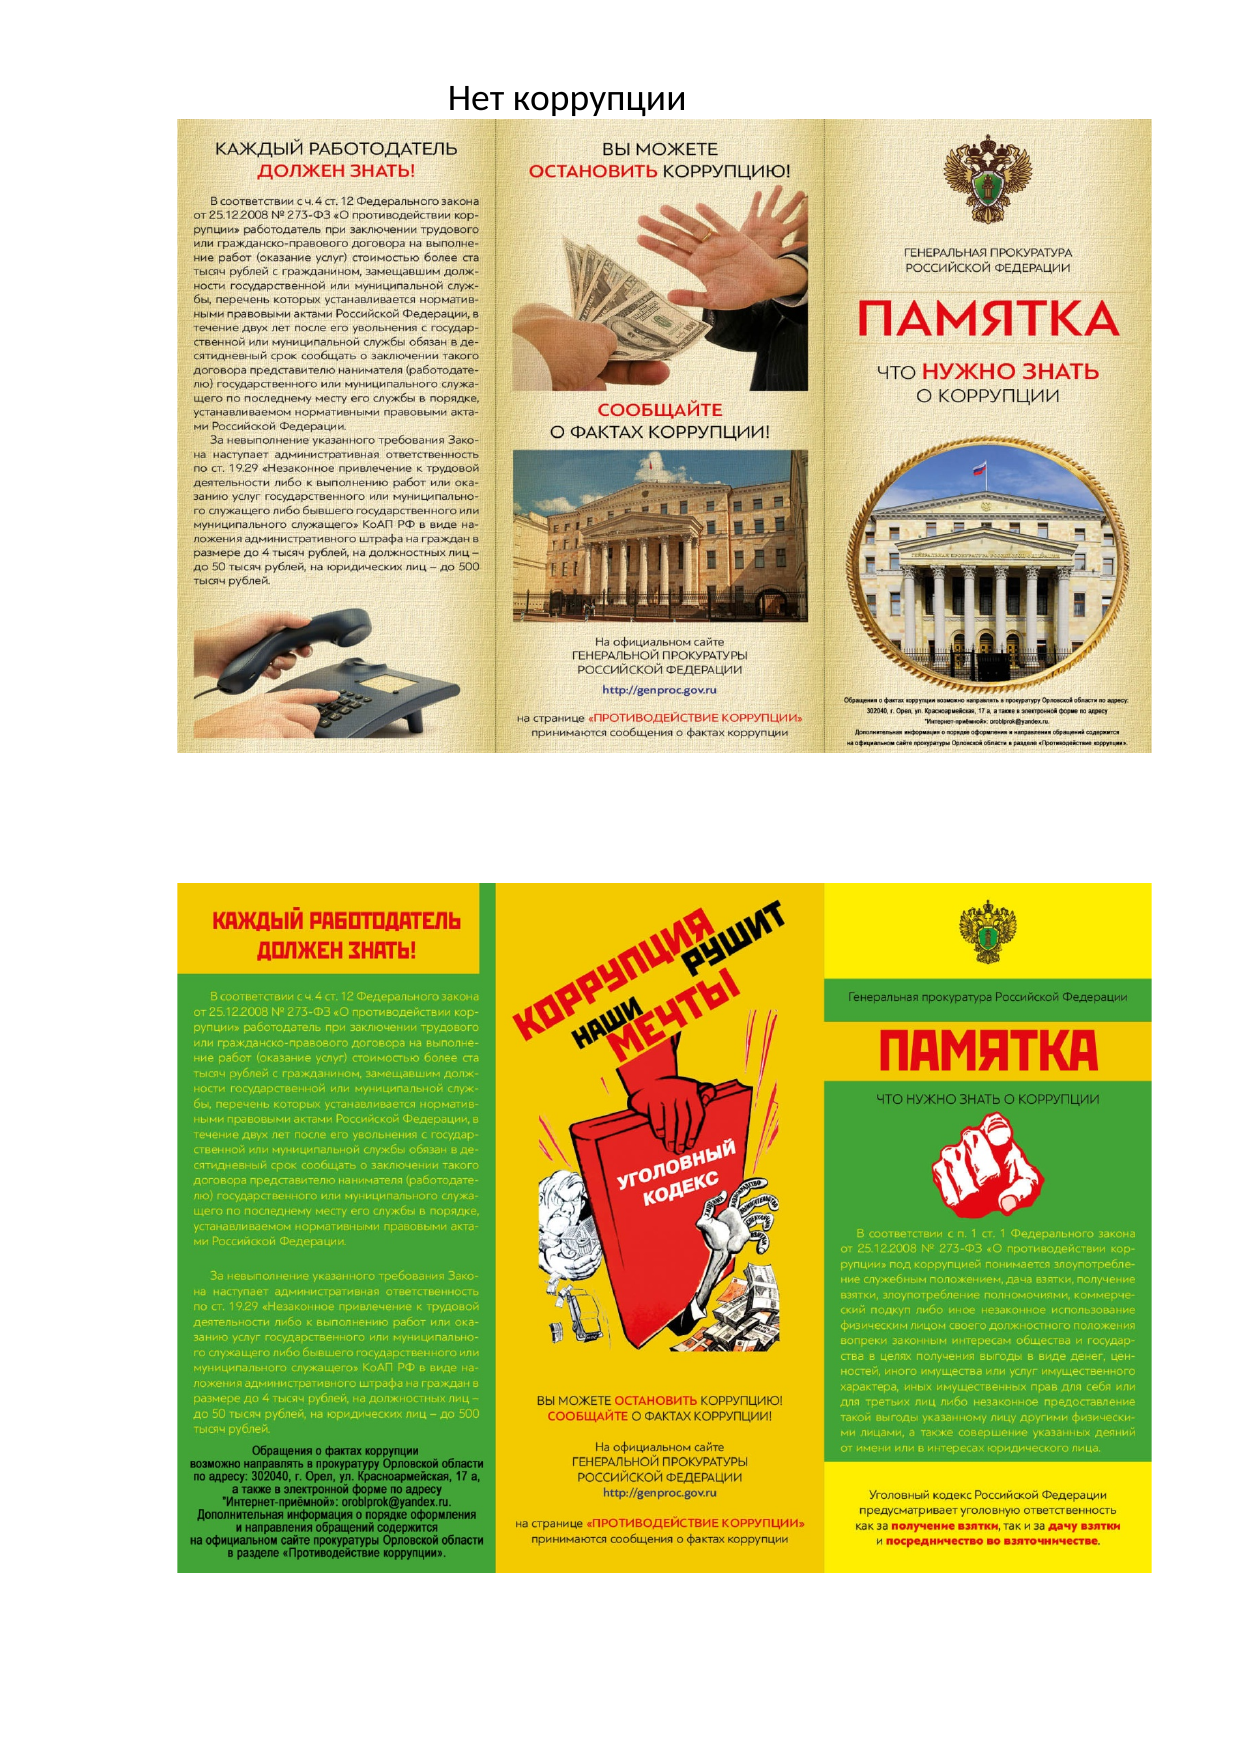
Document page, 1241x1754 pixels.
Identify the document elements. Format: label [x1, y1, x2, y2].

picture [177, 883, 1152, 1573]
picture [177, 119, 1152, 753]
